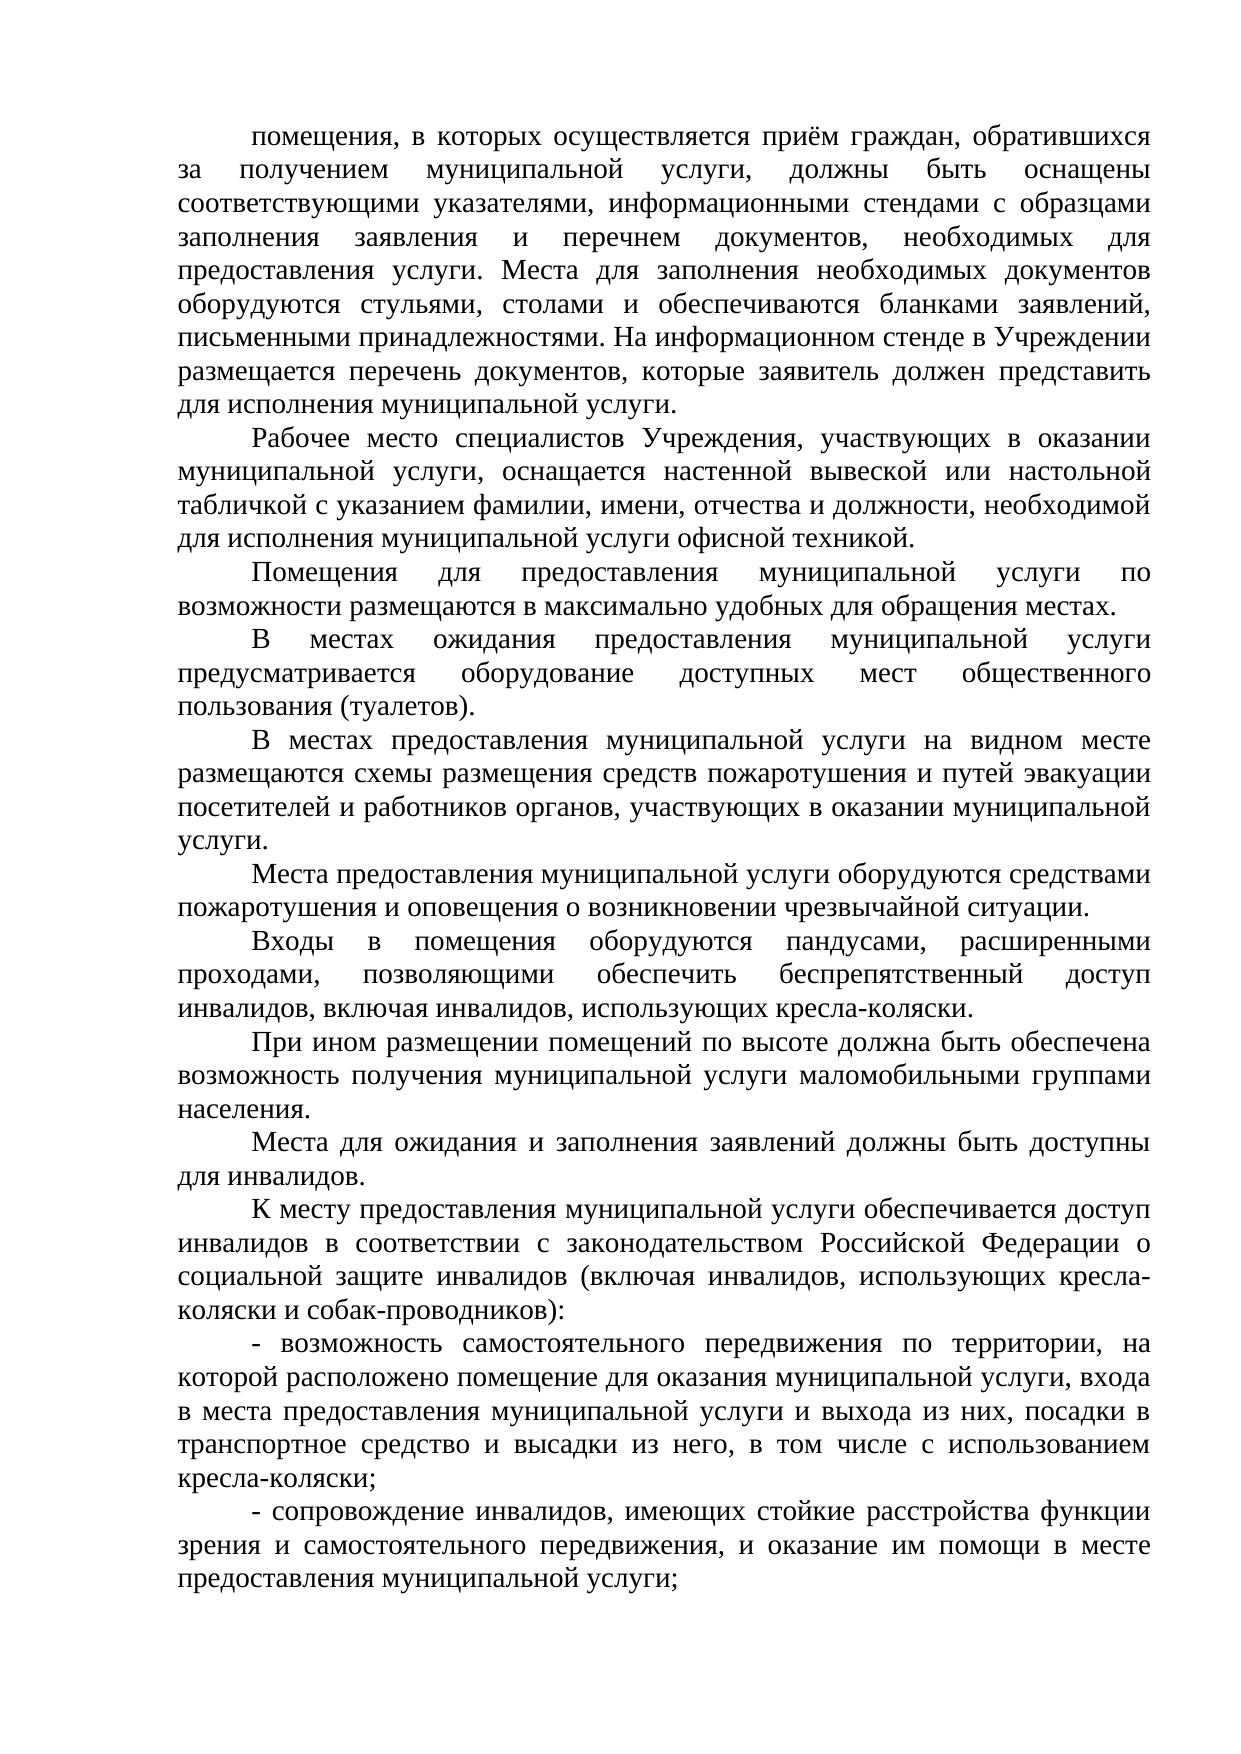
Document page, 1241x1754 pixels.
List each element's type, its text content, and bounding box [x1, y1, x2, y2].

text Рабочее место специалистов Учреждения, участвующих в оказании муниципальной услуги, оснащается настенной вывеской или настольной табличкой с указанием фамилии, имени, отчества и должности, необходимой для исполнения муниципальной услуги офисной техникой. [177, 420, 1152, 554]
text Места для ожидания и заполнения заявлений должны быть доступны для инвалидов. [177, 1124, 1152, 1191]
text помещения, в которых осуществляется приём граждан, обратившихся за получением муниципальной услуги, должны быть оснащены соответствующими указателями, информационными стендами с образцами заполнения заявления и перечнем документов, необходимых для предоставления услуги. Места для заполнения необходимых документов оборудуются стульями, столами и обеспечиваются бланками заявлений, письменными принадлежностями. На информационном стенде в Учреждении размещается перечень документов, которые заявитель должен представить для исполнения муниципальной услуги. [177, 118, 1152, 420]
text Помещения для предоставления муниципальной услуги по возможности размещаются в максимально удобных для обращения местах. [177, 554, 1152, 621]
text Входы в помещения оборудуются пандусами, расширенными проходами, позволяющими обеспечить беспрепятственный доступ инвалидов, включая инвалидов, использующих кресла-коляски. [177, 923, 1152, 1024]
text Места предоставления муниципальной услуги оборудуются средствами пожаротушения и оповещения о возникновении чрезвычайной ситуации. [177, 856, 1152, 923]
text В местах предоставления муниципальной услуги на видном месте размещаются схемы размещения средств пожаротушения и путей эвакуации посетителей и работников органов, участвующих в оказании муниципальной услуги. [177, 722, 1152, 856]
text - возможность самостоятельного передвижения по территории, на которой расположено помещение для оказания муниципальной услуги, входа в места предоставления муниципальной услуги и выхода из них, посадки в транспортное средство и высадки из него, в том числе с использованием кресла-коляски; [177, 1326, 1152, 1493]
text - сопровождение инвалидов, имеющих стойкие расстройства функции зрения и самостоятельного передвижения, и оказание им помощи в месте предоставления муниципальной услуги; [177, 1493, 1152, 1594]
text В местах ожидания предоставления муниципальной услуги предусматривается оборудование доступных мест общественного пользования (туалетов). [177, 621, 1152, 722]
text К месту предоставления муниципальной услуги обеспечивается доступ инвалидов в соответствии с законодательством Российской Федерации о социальной защите инвалидов (включая инвалидов, использующих кресла-коляски и собак-проводников): [177, 1191, 1152, 1326]
text При ином размещении помещений по высоте должна быть обеспечена возможность получения муниципальной услуги маломобильными группами населения. [177, 1024, 1152, 1124]
